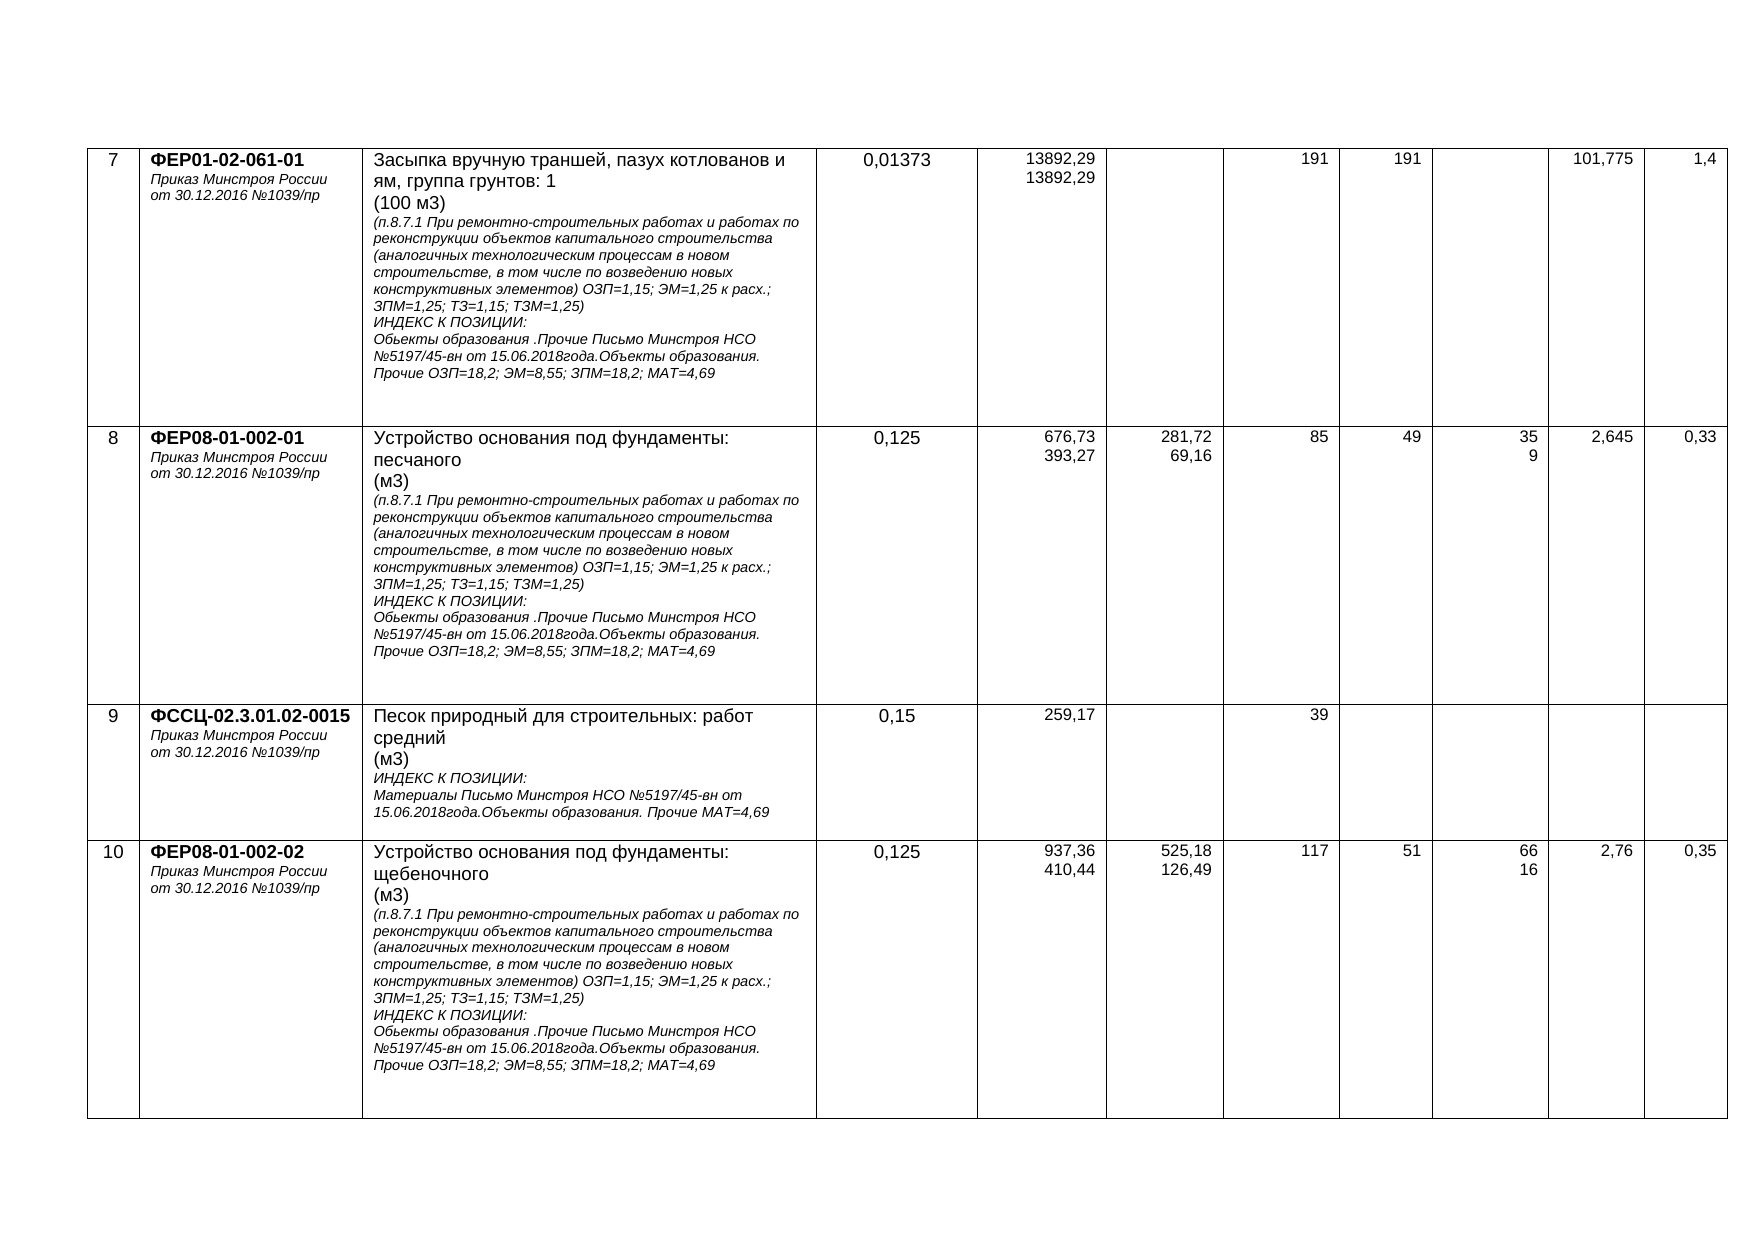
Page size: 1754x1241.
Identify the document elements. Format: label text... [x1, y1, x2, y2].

table_cell 51 [1340, 841, 1432, 1118]
table_cell 35 9 [1433, 427, 1548, 704]
table_cell 117 [1224, 841, 1339, 1118]
table_cell Устройство основания под фундаменты: песчаного (м3) (п.8.7.1 При ремонтно-строительных работах и работах по реконструкции объектов капитального строительства (аналогичных технологическим процессам в новом строительстве, в том числе по возведению новых конструктивных элементов) ОЗП=1,15; ЭМ=1,25 к расх.; ЗПМ=1,25; ТЗ=1,15; ТЗМ=1,25) ИНДЕКС К ПОЗИЦИИ: Обьекты образования .Прочие Письмо Минстроя НСО №5197/45-вн от 15.06.2018года.Объекты образования. Прочие ОЗП=18,2; ЭМ=8,55; ЗПМ=18,2; МАТ=4,69 [363, 427, 816, 704]
table_cell ФЕР08-01-002-01 Приказ Минстроя России от 30.12.2016 №1039/пр [140, 427, 362, 704]
table_cell Песок природный для строительных: работ средний (м3) ИНДЕКС К ПОЗИЦИИ: Материалы Письмо Минстроя НСО №5197/45-вн от 15.06.2018года.Объекты образования. Прочие МАТ=4,69 [363, 705, 816, 840]
table_cell 937,36 410,44 [978, 841, 1106, 1118]
table_cell 85 [1224, 427, 1339, 704]
table_cell 13892,29 13892,29 [978, 149, 1106, 426]
table_cell [1107, 705, 1223, 840]
table_cell [1340, 705, 1432, 840]
table_cell 39 [1224, 705, 1339, 840]
table_cell 2,76 [1549, 841, 1644, 1118]
table_cell 281,72 69,16 [1107, 427, 1223, 704]
table_cell 0,01373 [817, 149, 977, 426]
table_cell 66 16 [1433, 841, 1548, 1118]
table_cell 259,17 [978, 705, 1106, 840]
table_cell Устройство основания под фундаменты: щебеночного (м3) (п.8.7.1 При ремонтно-строительных работах и работах по реконструкции объектов капитального строительства (аналогичных технологическим процессам в новом строительстве, в том числе по возведению новых конструктивных элементов) ОЗП=1,15; ЭМ=1,25 к расх.; ЗПМ=1,25; ТЗ=1,15; ТЗМ=1,25) ИНДЕКС К ПОЗИЦИИ: Обьекты образования .Прочие Письмо Минстроя НСО №5197/45-вн от 15.06.2018года.Объекты образования. Прочие ОЗП=18,2; ЭМ=8,55; ЗПМ=18,2; МАТ=4,69 [363, 841, 816, 1118]
table_cell 676,73 393,27 [978, 427, 1106, 704]
table_cell 10 [88, 841, 139, 1118]
table_cell 191 [1340, 149, 1432, 426]
table_cell 0,125 [817, 427, 977, 704]
table_cell ФЕР08-01-002-02 Приказ Минстроя России от 30.12.2016 №1039/пр [140, 841, 362, 1118]
table_cell 49 [1340, 427, 1432, 704]
table_cell [1433, 705, 1548, 840]
table_cell 2,645 [1549, 427, 1644, 704]
table_cell 0,15 [817, 705, 977, 840]
table_cell ФЕР01-02-061-01 Приказ Минстроя России от 30.12.2016 №1039/пр [140, 149, 362, 426]
table_cell 8 [88, 427, 139, 704]
table_cell 0,35 [1645, 841, 1727, 1118]
table_cell ФССЦ-02.3.01.02-0015 Приказ Минстроя России от 30.12.2016 №1039/пр [140, 705, 362, 840]
table_cell [1549, 705, 1644, 840]
table_cell 191 [1224, 149, 1339, 426]
table_cell [1645, 705, 1727, 840]
table_cell 7 [88, 149, 139, 426]
table_cell 0,125 [817, 841, 977, 1118]
table_cell [1433, 149, 1548, 426]
table_cell 101,775 [1549, 149, 1644, 426]
table_cell 9 [88, 705, 139, 840]
table_cell Засыпка вручную траншей, пазух котлованов и ям, группа грунтов: 1 (100 м3) (п.8.7.1 При ремонтно-строительных работах и работах по реконструкции объектов капитального строительства (аналогичных технологическим процессам в новом строительстве, в том числе по возведению новых конструктивных элементов) ОЗП=1,15; ЭМ=1,25 к расх.; ЗПМ=1,25; ТЗ=1,15; ТЗМ=1,25) ИНДЕКС К ПОЗИЦИИ: Обьекты образования .Прочие Письмо Минстроя НСО №5197/45-вн от 15.06.2018года.Объекты образования. Прочие ОЗП=18,2; ЭМ=8,55; ЗПМ=18,2; МАТ=4,69 [363, 149, 816, 426]
table_cell 0,33 [1645, 427, 1727, 704]
table_cell 1,4 [1645, 149, 1727, 426]
table_cell [1107, 149, 1223, 426]
table_cell 525,18 126,49 [1107, 841, 1223, 1118]
